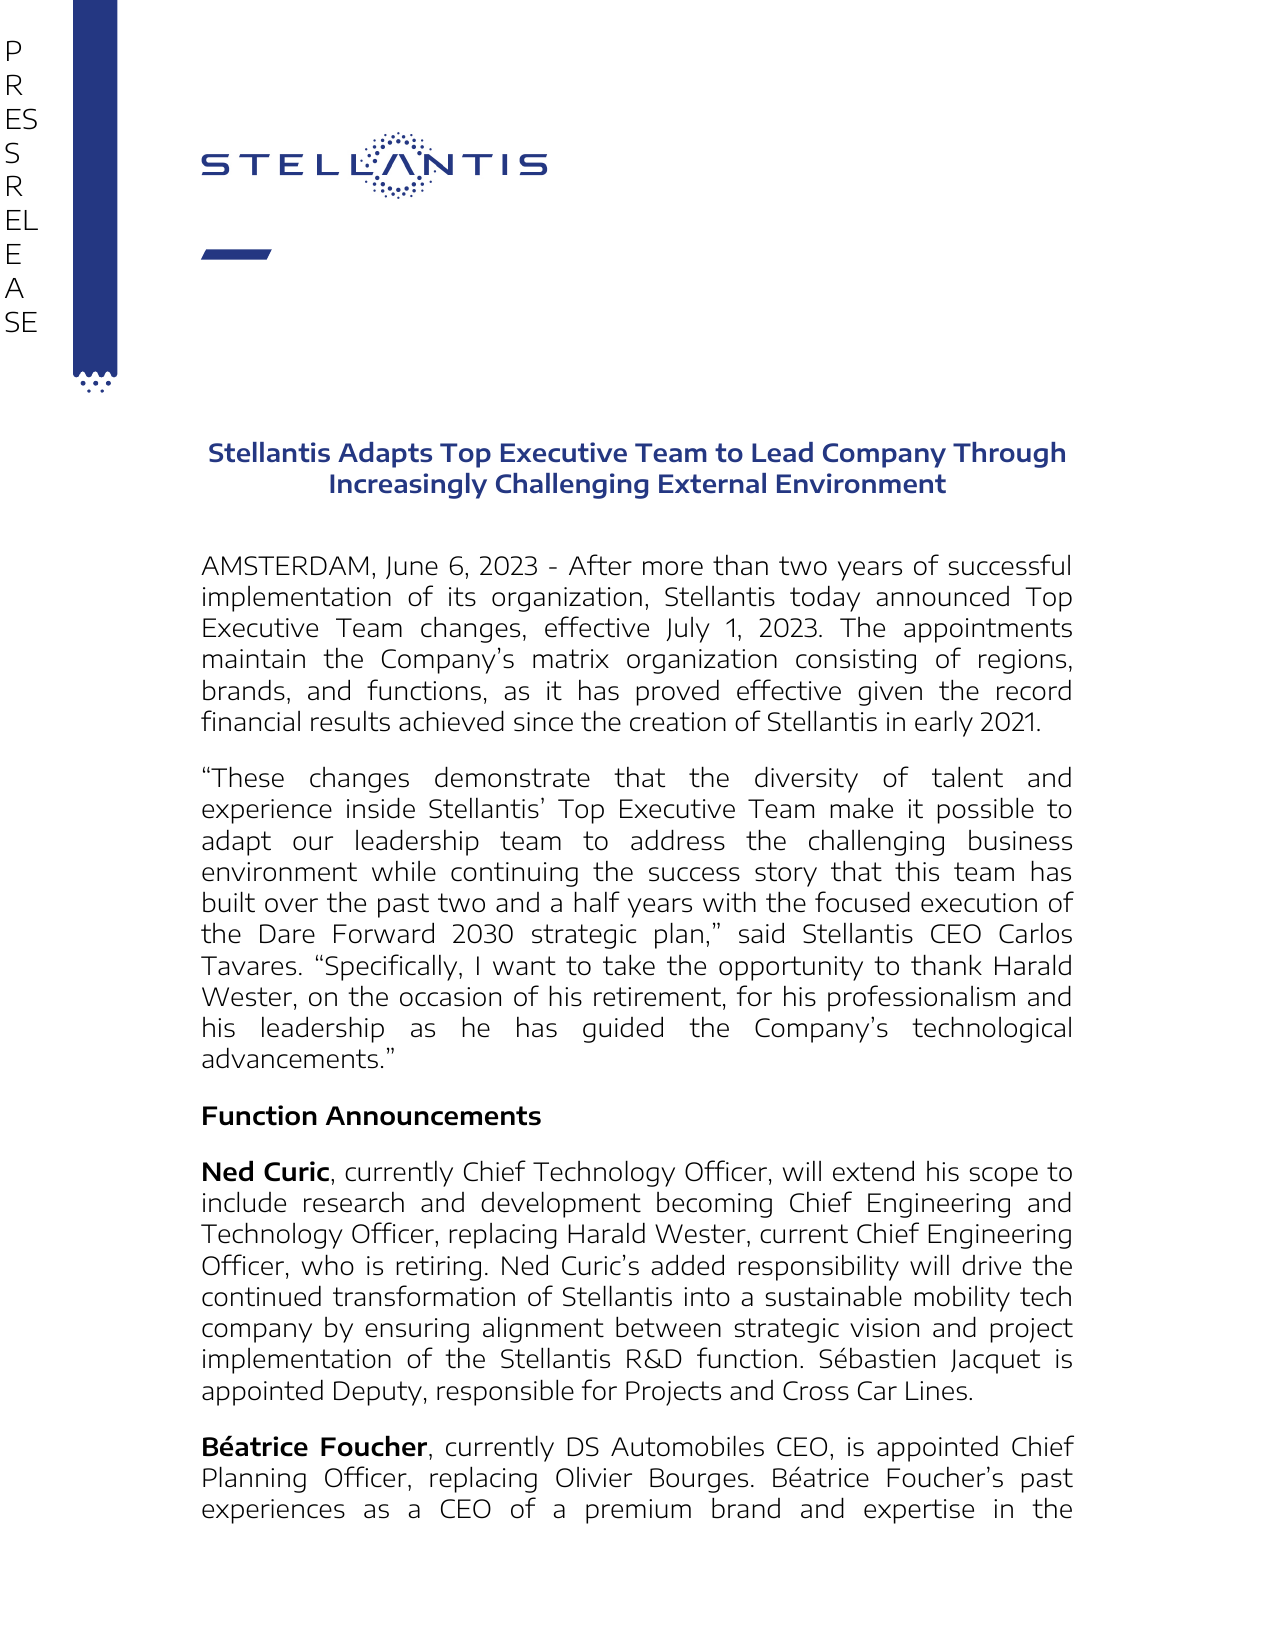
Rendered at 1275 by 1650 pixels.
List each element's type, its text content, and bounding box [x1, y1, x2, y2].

text Function Announcements [201, 1099, 1074, 1131]
text Ned Curic, currently Chief Technology Officer, will extend his scope to include research and development becoming Chief Engineering and Technology Officer, replacing Harald Wester, current Chief Engineering Officer, who is retiring. Ned Curic’s added responsibility will drive the continued transformation of Stellantis into a sustainable mobility tech company by ensuring alignment between strategic vision and project implementation of the Stellantis R&D function. Sébastien Jacquet is appointed Deputy, responsible for Projects and Cross Car Lines. [201, 1156, 1074, 1406]
text AMSTERDAM, June 6, 2023 - After more than two years of successful implementation of its organization, Stellantis today announced Top Executive Team changes, effective July 1, 2023. The appointments maintain the Company’s matrix organization consisting of regions, brands, and functions, as it has proved effective given the record financial results achieved since the creation of Stellantis in early 2021. [201, 549, 1074, 737]
text “These changes demonstrate that the diversity of talent and experience inside Stellantis’ Top Executive Team make it possible to adapt our leadership team to address the challenging business environment while continuing the success story that this team has built over the past two and a half years with the focused execution of the Dare Forward 2030 strategic plan,” said Stellantis CEO Carlos Tavares. “Specifically, I want to take the opportunity to thank Harald Wester, on the occasion of his retirement, for his professionalism and his leadership as he has guided the Company’s technological advancements.” [201, 762, 1074, 1074]
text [201, 1431, 1074, 1524]
picture [200, 106, 581, 225]
text Stellantis Adapts Top Executive Team to Lead Company Through Increasingly Challenging External Environment [201, 437, 1074, 499]
